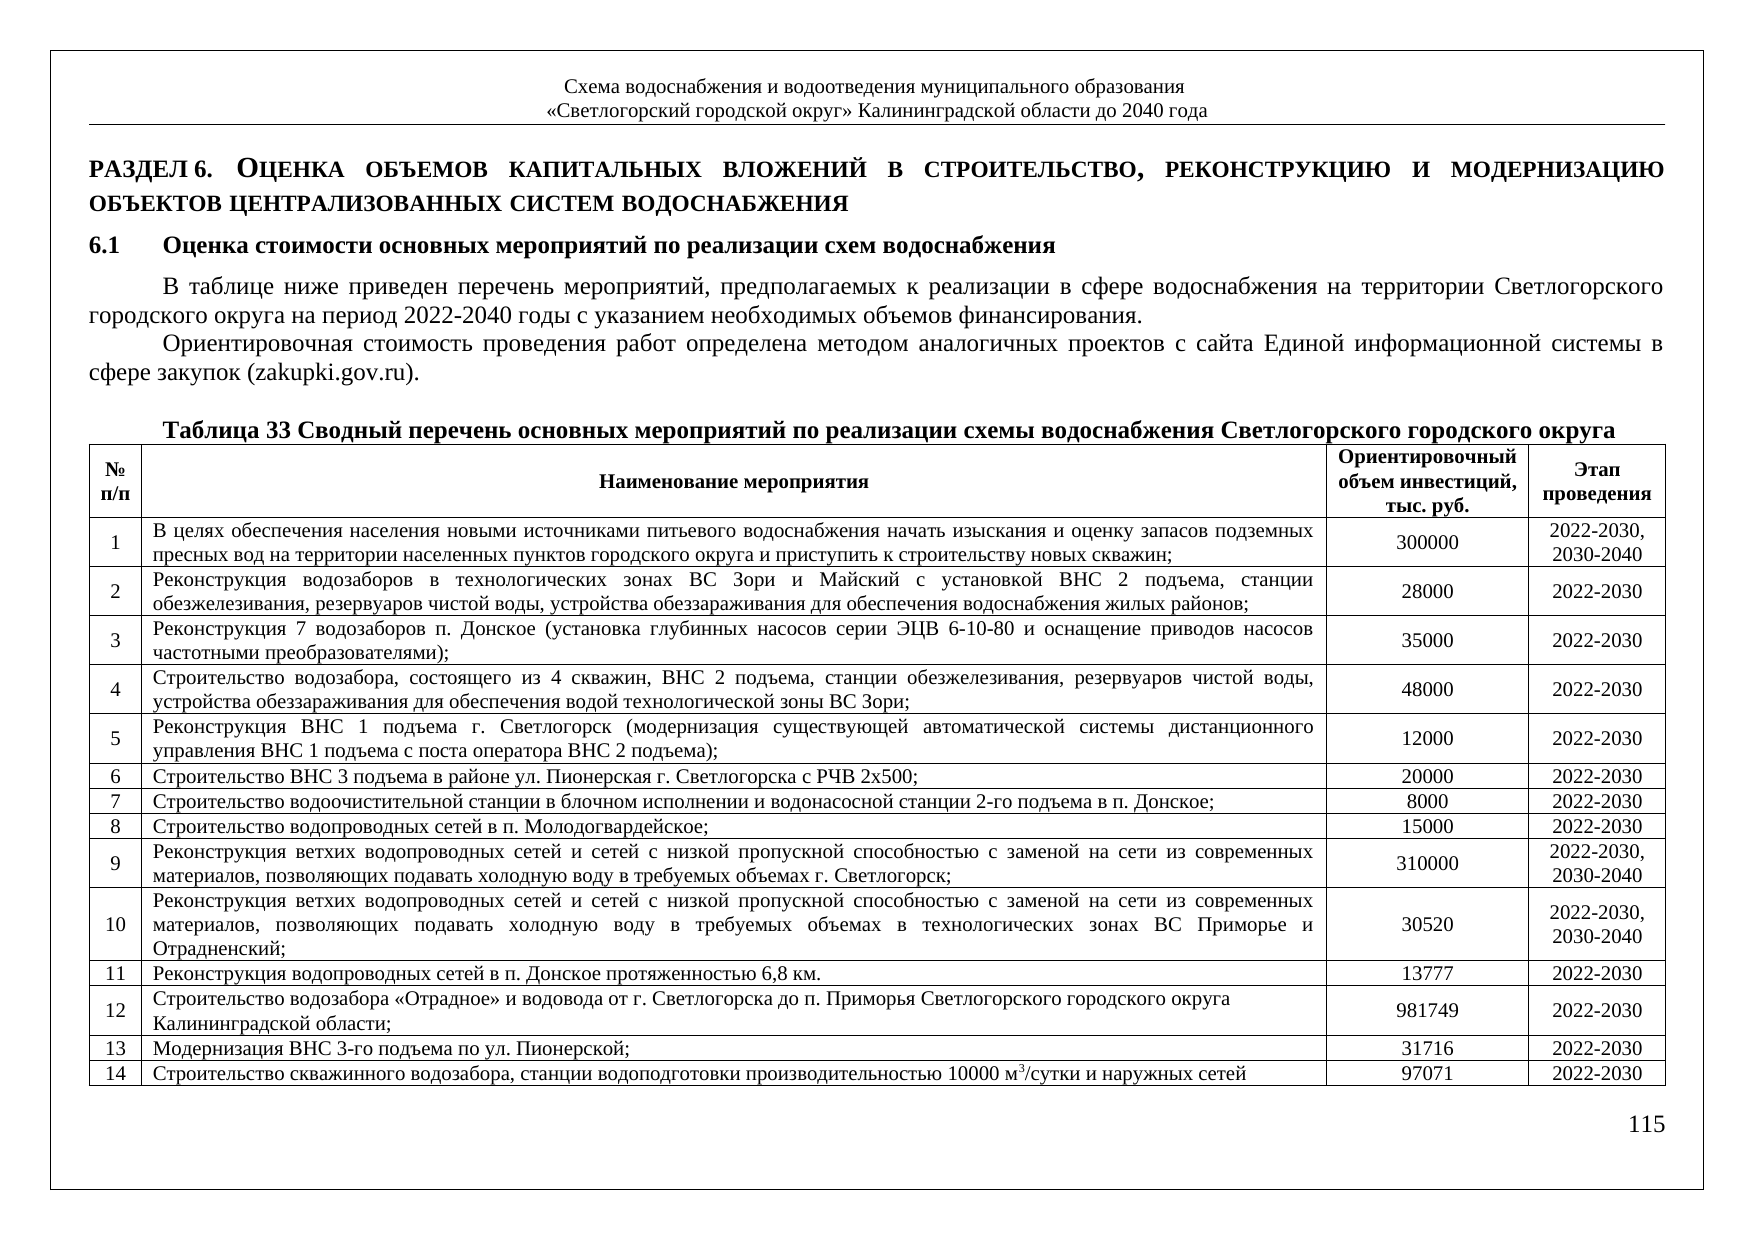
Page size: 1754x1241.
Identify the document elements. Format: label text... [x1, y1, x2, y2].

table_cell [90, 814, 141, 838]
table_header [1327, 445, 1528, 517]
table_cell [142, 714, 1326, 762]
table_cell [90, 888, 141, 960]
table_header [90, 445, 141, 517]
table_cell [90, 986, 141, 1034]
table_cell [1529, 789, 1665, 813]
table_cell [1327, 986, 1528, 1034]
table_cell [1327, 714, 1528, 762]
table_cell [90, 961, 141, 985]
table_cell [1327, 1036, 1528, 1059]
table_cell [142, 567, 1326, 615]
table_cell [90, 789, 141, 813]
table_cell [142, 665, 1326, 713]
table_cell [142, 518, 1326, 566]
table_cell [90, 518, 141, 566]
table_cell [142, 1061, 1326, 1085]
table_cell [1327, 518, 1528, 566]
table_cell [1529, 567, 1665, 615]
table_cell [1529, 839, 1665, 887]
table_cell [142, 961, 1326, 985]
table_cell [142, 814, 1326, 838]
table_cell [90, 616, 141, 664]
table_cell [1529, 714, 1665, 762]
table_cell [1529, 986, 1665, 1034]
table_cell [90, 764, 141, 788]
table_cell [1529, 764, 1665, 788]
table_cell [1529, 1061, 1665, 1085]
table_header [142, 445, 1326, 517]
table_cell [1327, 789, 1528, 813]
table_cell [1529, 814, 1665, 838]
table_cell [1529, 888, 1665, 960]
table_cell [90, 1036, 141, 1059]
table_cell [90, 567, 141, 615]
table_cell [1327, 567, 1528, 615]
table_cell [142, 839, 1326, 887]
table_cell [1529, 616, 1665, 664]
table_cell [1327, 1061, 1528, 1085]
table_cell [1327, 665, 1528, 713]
text Ориентировочная стоимость проведения работ определена методом аналогичных проектов с сайта Единой информационной системы в сфере закупок (zakupki.gov.ru). [89, 328, 1665, 386]
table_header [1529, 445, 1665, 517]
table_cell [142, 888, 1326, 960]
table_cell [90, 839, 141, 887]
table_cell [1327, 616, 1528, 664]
text Таблица 33 Сводный перечень основных мероприятий по реализации схемы водоснабжения Светлогорского городского округа [89, 415, 1665, 443]
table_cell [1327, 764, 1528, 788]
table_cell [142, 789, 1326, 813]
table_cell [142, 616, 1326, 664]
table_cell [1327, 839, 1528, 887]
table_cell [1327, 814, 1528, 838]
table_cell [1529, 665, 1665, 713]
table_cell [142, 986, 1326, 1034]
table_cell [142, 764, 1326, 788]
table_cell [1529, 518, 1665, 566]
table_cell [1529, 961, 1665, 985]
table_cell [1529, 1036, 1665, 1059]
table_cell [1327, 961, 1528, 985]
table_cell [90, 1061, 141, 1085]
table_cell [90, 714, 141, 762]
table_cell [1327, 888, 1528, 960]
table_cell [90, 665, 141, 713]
text Оценка объемов капитальных вложений в строительство, реконструкцию и модернизацию объектов централизованных систем водоснабжения [89, 150, 1665, 217]
text Оценка стоимости основных мероприятий по реализации схем водоснабжения [89, 230, 1665, 258]
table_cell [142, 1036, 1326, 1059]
text В таблице ниже приведен перечень мероприятий, предполагаемых к реализации в сфере водоснабжения на территории Светлогорского городского округа на период 2022-2040 годы с указанием необходимых объемов финансирования. [89, 271, 1665, 328]
